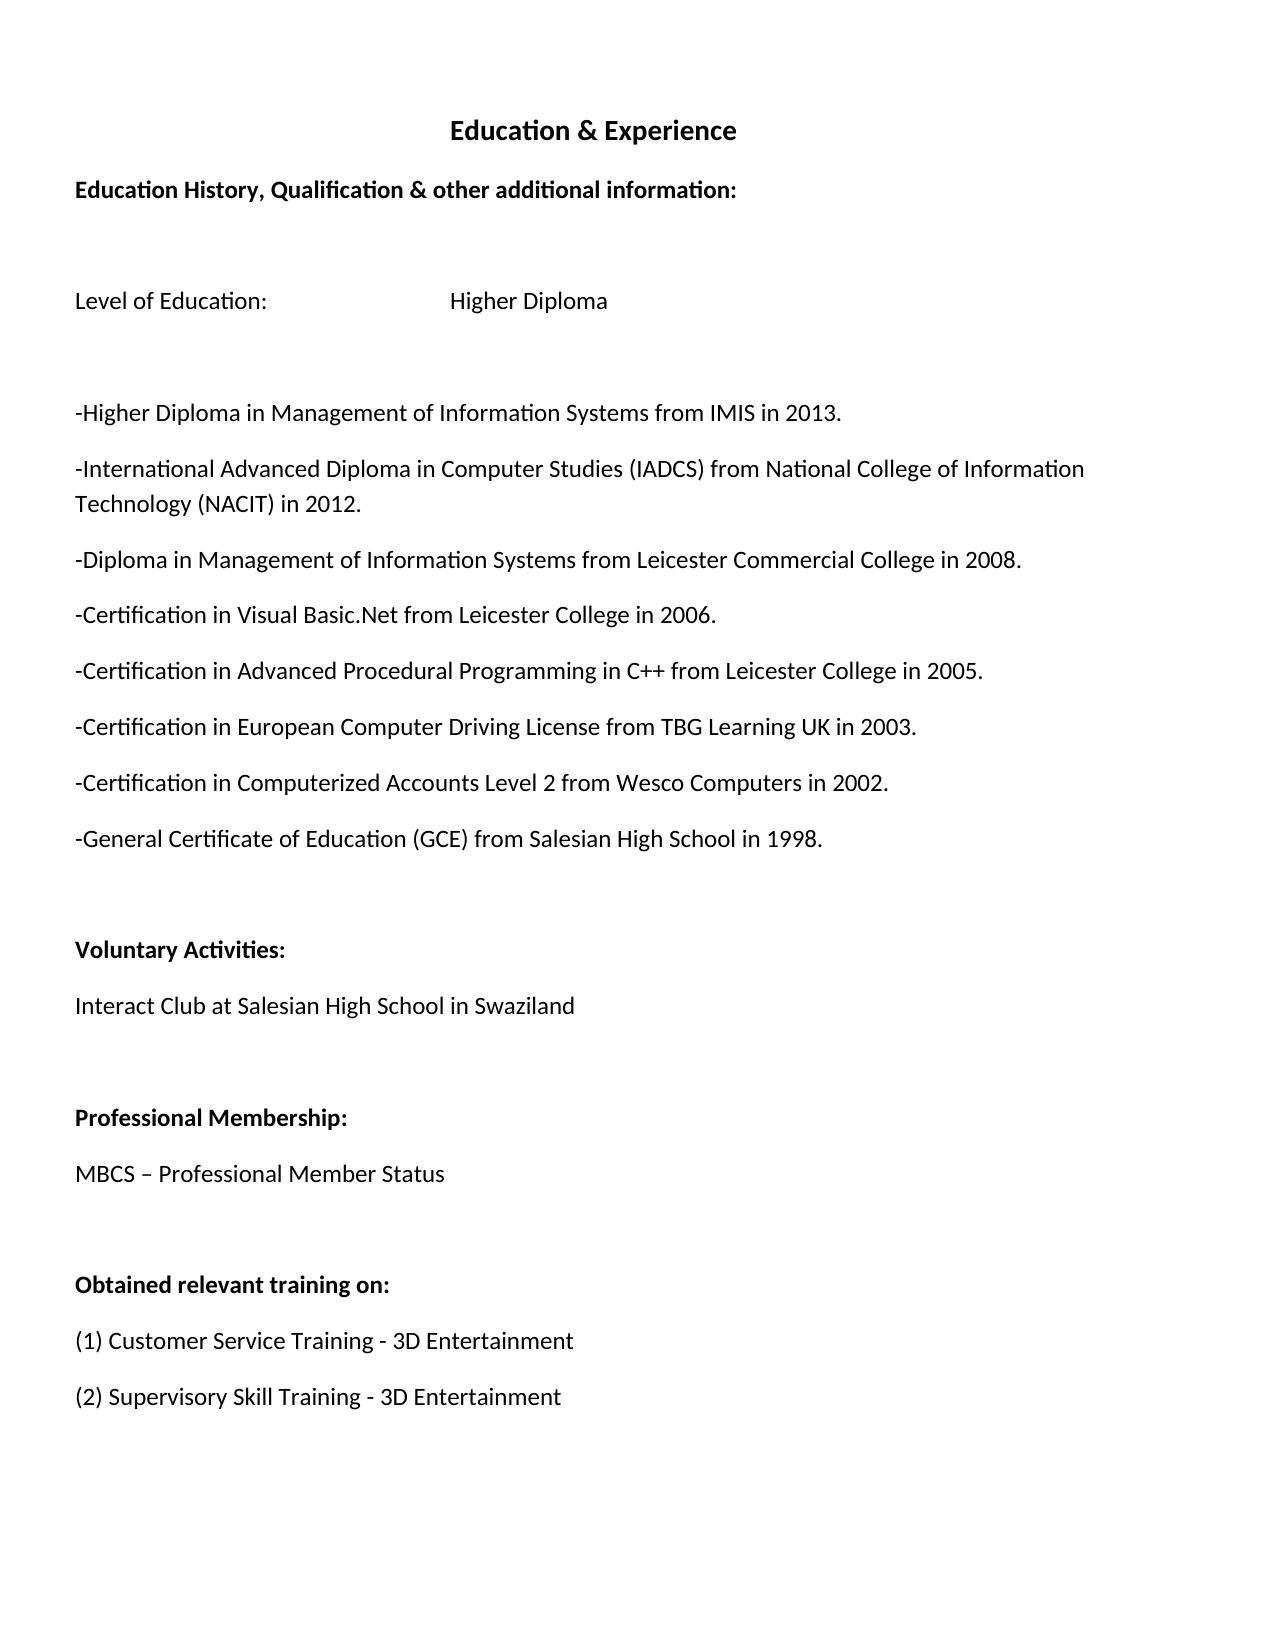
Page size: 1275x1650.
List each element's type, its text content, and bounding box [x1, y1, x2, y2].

text Professional Membership: [75, 1102, 1191, 1133]
text -General Certificate of Education (GCE) from Salesian High School in 1998. [75, 823, 1191, 853]
text Education History, Qualification & other additional information: [75, 174, 1191, 204]
text -Certification in Computerized Accounts Level 2 from Wesco Computers in 2002. [75, 767, 1191, 798]
text (2) Supervisory Skill Training - 3D Entertainment [75, 1381, 1191, 1412]
text Level of Education: Higher Diploma [75, 286, 1191, 316]
text -Certification in Advanced Procedural Programming in C++ from Leicester College in 2005. [75, 656, 1191, 686]
text (1) Customer Service Training - 3D Entertainment [75, 1326, 1191, 1356]
text -Diploma in Management of Information Systems from Leicester Commercial College in 2008. [75, 544, 1191, 574]
text -Higher Diploma in Management of Information Systems from IMIS in 2013. [75, 397, 1191, 428]
text -Certification in Visual Basic.Net from Leicester College in 2006. [75, 600, 1191, 630]
text MBCS – Professional Member Status [75, 1158, 1191, 1188]
text Interact Club at Salesian High School in Swaziland [75, 991, 1191, 1021]
text Education & Experience [75, 112, 1191, 148]
text Obtained relevant training on: [75, 1270, 1191, 1300]
text Voluntary Activities: [75, 935, 1191, 965]
text -International Advanced Diploma in Computer Studies (IADCS) from National College of Information Technology (NACIT) in 2012. [75, 453, 1191, 518]
text -Certification in European Computer Driving License from TBG Learning UK in 2003. [75, 711, 1191, 742]
